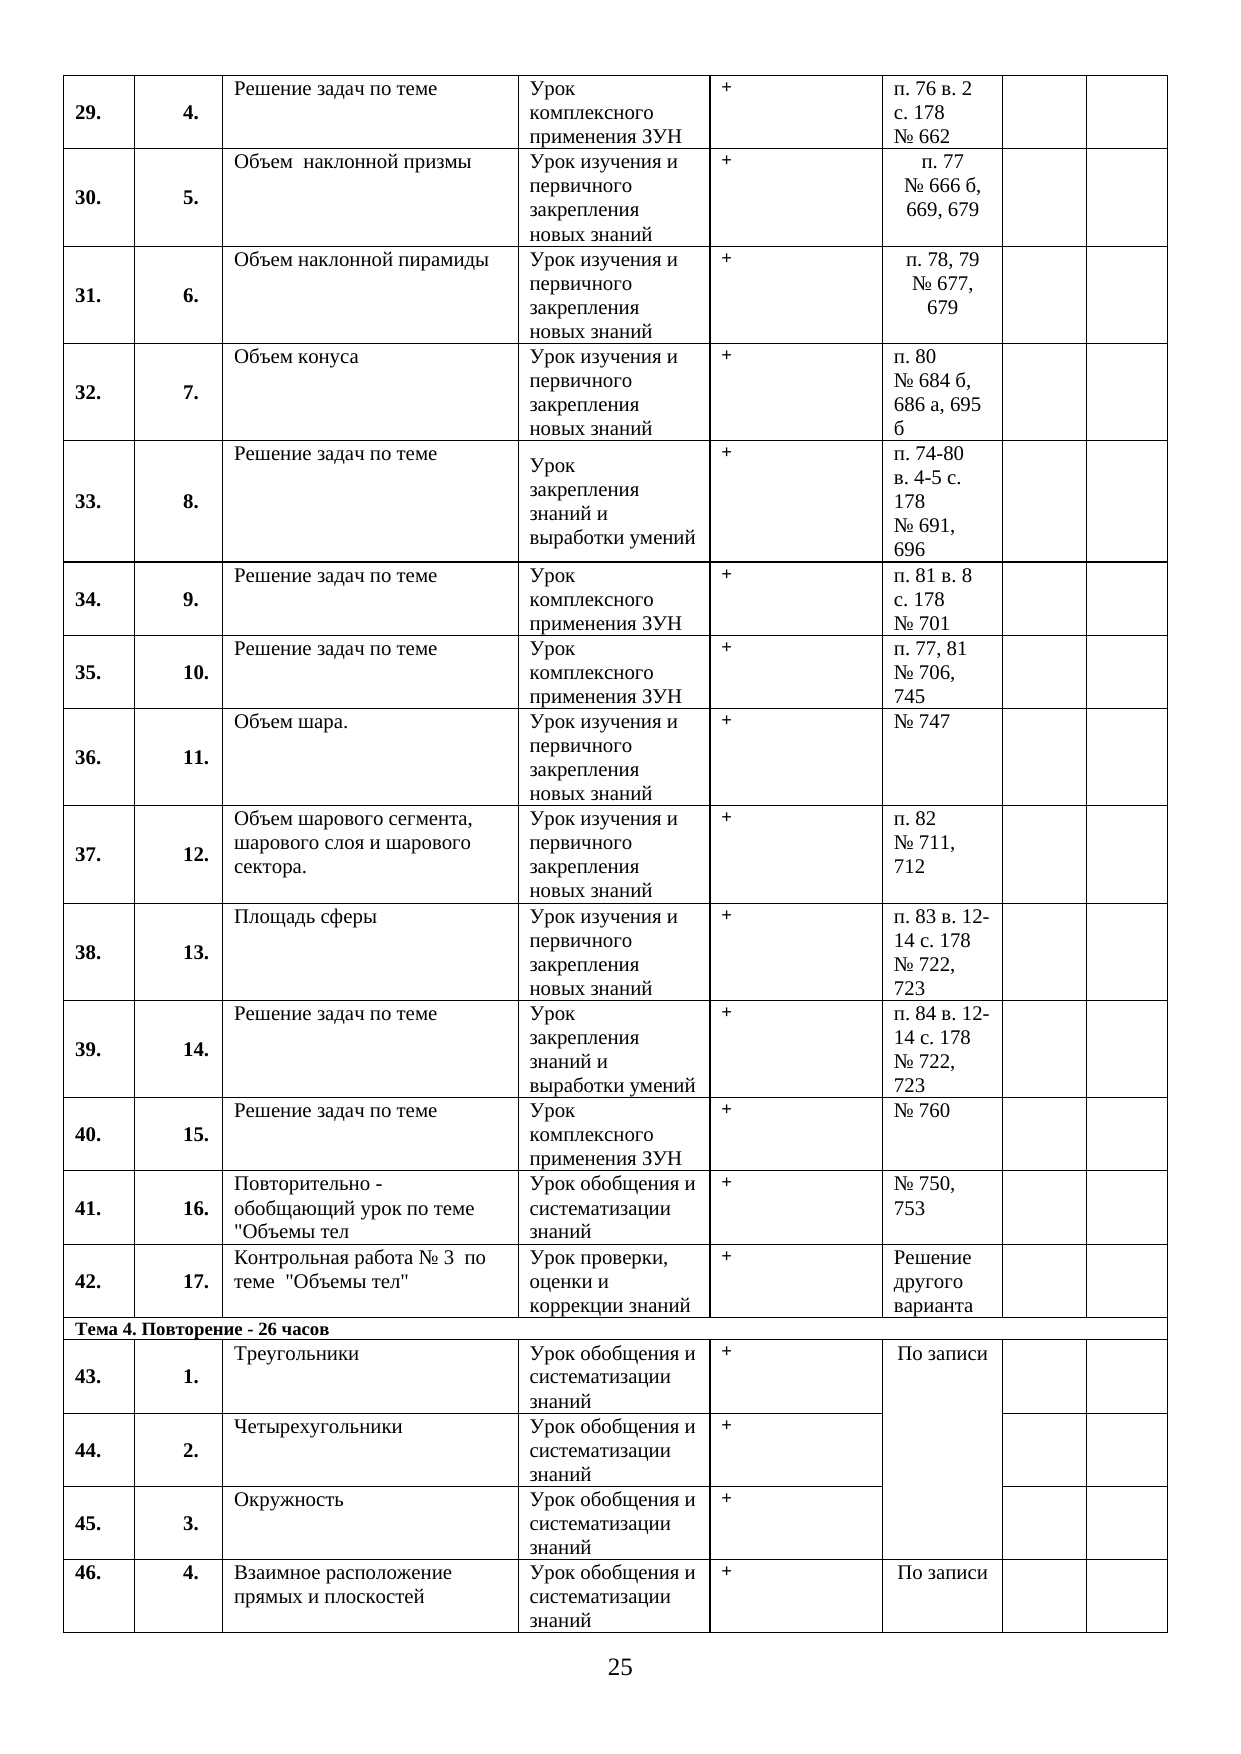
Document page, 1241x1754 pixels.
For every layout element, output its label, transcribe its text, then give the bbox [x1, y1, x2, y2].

table_cell Урок комплексного применения ЗУН [519, 76, 709, 148]
table_cell [64, 149, 134, 246]
table_cell [1003, 1487, 1086, 1559]
table_cell Четырехугольники [223, 1414, 518, 1486]
table_cell п. 77, 81 № 706, 745 [883, 636, 1002, 708]
table_cell [1003, 149, 1086, 246]
table_cell + [711, 344, 882, 440]
table_cell п. 80 № 684 б, 686 а, 695 б [883, 344, 1002, 440]
table_cell [1087, 709, 1167, 805]
table_cell Урок обобщения и систематизации знаний [519, 1171, 709, 1243]
table_cell [1087, 563, 1167, 635]
table_cell Контрольная работа № 3 по теме "Объемы тел" [223, 1245, 518, 1317]
table_cell + [711, 563, 882, 635]
table_cell Площадь сферы [223, 904, 518, 1000]
table_cell [1003, 1098, 1086, 1170]
table_cell [1003, 1171, 1086, 1243]
table_cell Урок изучения и первичного закрепления новых знаний [519, 247, 709, 343]
table_cell [64, 563, 134, 635]
table_cell [64, 441, 134, 561]
table_cell [64, 1245, 134, 1317]
table_cell [1003, 904, 1086, 1000]
table_cell № 760 [883, 1098, 1002, 1170]
table_cell Решение задач по теме [223, 636, 518, 708]
table_cell Урок изучения и первичного закрепления новых знаний [519, 904, 709, 1000]
table_cell [1003, 344, 1086, 440]
table_cell [64, 1487, 134, 1559]
table_cell + [711, 441, 882, 561]
table_cell Объем наклонной пирамиды [223, 247, 518, 343]
table_cell + [711, 1001, 882, 1097]
table_cell Повторительно - обобщающий урок по теме "Объемы тел [223, 1171, 518, 1243]
table_cell [64, 1414, 134, 1486]
table_cell [135, 1098, 222, 1170]
table_cell + [711, 1098, 882, 1170]
table_cell [135, 149, 222, 246]
table_cell По записи [883, 1560, 1002, 1632]
table_cell Тема 4. Повторение - 26 часов [64, 1318, 1167, 1339]
table_cell + [711, 1487, 882, 1559]
table_cell [135, 1560, 222, 1632]
table_cell + [711, 636, 882, 708]
table_cell + [711, 1340, 882, 1413]
table_cell Урок обобщения и систематизации знаний [519, 1340, 709, 1413]
table_cell [64, 1001, 134, 1097]
table_cell п. 81 в. 8 с. 178 № 701 [883, 563, 1002, 635]
table_cell Урок обобщения и систематизации знаний [519, 1414, 709, 1486]
table_cell Урок комплексного применения ЗУН [519, 1098, 709, 1170]
table_cell п. 84 в. 12-14 с. 178 № 722, 723 [883, 1001, 1002, 1097]
table_cell [1087, 344, 1167, 440]
table_cell п. 76 в. 2 с. 178 № 662 [883, 76, 1002, 148]
table_cell Объем шара. [223, 709, 518, 805]
table_cell [1003, 1414, 1086, 1486]
table_cell [1003, 1245, 1086, 1317]
table_cell [135, 441, 222, 561]
table_cell № 747 [883, 709, 1002, 805]
table_cell + [711, 1171, 882, 1243]
table_cell [1003, 247, 1086, 343]
table_cell № 750, 753 [883, 1171, 1002, 1243]
table_cell Урок изучения и первичного закрепления новых знаний [519, 344, 709, 440]
table_cell + [711, 149, 882, 246]
table_cell [135, 1414, 222, 1486]
table_cell [135, 247, 222, 343]
table_cell [1087, 806, 1167, 902]
table_cell [135, 636, 222, 708]
table_cell [1003, 76, 1086, 148]
table_cell [1087, 1560, 1167, 1632]
table_cell Урок изучения и первичного закрепления новых знаний [519, 709, 709, 805]
table_cell п. 77 № 666 б, 669, 679 [883, 149, 1002, 246]
table_cell [64, 806, 134, 902]
table_cell [1003, 563, 1086, 635]
table_cell [64, 344, 134, 440]
table_cell Треугольники [223, 1340, 518, 1413]
table_cell [1087, 904, 1167, 1000]
table_cell [1003, 1560, 1086, 1632]
table_cell [1087, 1245, 1167, 1317]
table_cell Решение другого варианта [883, 1245, 1002, 1317]
table_cell [135, 1487, 222, 1559]
table_cell [135, 709, 222, 805]
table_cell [223, 1560, 518, 1632]
table_cell [1087, 1487, 1167, 1559]
table_cell Решение задач по теме [223, 563, 518, 635]
table_cell [1087, 636, 1167, 708]
table_cell [135, 344, 222, 440]
table_cell [1087, 76, 1167, 148]
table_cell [519, 149, 709, 246]
table_cell [1003, 709, 1086, 805]
table_cell + [711, 247, 882, 343]
table_cell Объем шарового сегмента, шарового слоя и шарового сектора. [223, 806, 518, 902]
table_cell [1003, 1340, 1086, 1413]
table_cell + [711, 1245, 882, 1317]
table_cell Решение задач по теме [223, 1098, 518, 1170]
table_cell [135, 563, 222, 635]
table_cell [135, 1171, 222, 1243]
table_cell [1003, 441, 1086, 561]
table_cell [135, 806, 222, 902]
table_cell Урок комплексного применения ЗУН [519, 636, 709, 708]
table_cell Объем конуса [223, 344, 518, 440]
table_cell [135, 1340, 222, 1413]
table_cell [1087, 1171, 1167, 1243]
table_cell [64, 1560, 134, 1632]
table_cell Урок проверки, оценки и коррекции знаний [519, 1245, 709, 1317]
table_cell [64, 1098, 134, 1170]
table_cell [1003, 636, 1086, 708]
table_cell Урок комплексного применения ЗУН [519, 563, 709, 635]
table_cell [64, 636, 134, 708]
table_cell Окружность [223, 1487, 518, 1559]
table_cell [1087, 247, 1167, 343]
table_cell [64, 1171, 134, 1243]
table_cell Решение задач по теме [223, 441, 518, 561]
table_cell [1087, 1414, 1167, 1486]
table_cell п. 78, 79 № 677, 679 [883, 247, 1002, 343]
table_cell Объем наклонной призмы [223, 149, 518, 246]
table_cell [1003, 806, 1086, 902]
table_cell [64, 247, 134, 343]
table_cell + [711, 1414, 882, 1486]
table_cell + [711, 904, 882, 1000]
table_cell Урок обобщения и систематизации знаний [519, 1487, 709, 1559]
table_cell [1087, 1340, 1167, 1413]
table_cell [64, 904, 134, 1000]
table_cell [1087, 1001, 1167, 1097]
table_cell Решение задач по теме [223, 1001, 518, 1097]
table_cell п. 83 в. 12-14 с. 178 № 722, 723 [883, 904, 1002, 1000]
table_cell [1003, 1001, 1086, 1097]
table_cell + [711, 76, 882, 148]
table_cell [64, 1340, 134, 1413]
table_cell [135, 1245, 222, 1317]
table_cell По записи [883, 1340, 1002, 1559]
table_cell [135, 1001, 222, 1097]
table_cell + [711, 1560, 882, 1632]
table_cell Урок закрепления знаний и выработки умений [519, 441, 709, 561]
table_cell Урок изучения и первичного закрепления новых знаний [519, 806, 709, 902]
table_cell [1087, 441, 1167, 561]
table_cell [135, 76, 222, 148]
table_cell [135, 904, 222, 1000]
table_cell п. 74-80 в. 4-5 с. 178 № 691, 696 [883, 441, 1002, 561]
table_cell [519, 1560, 709, 1632]
table_cell [64, 709, 134, 805]
table_cell [1087, 149, 1167, 246]
table_cell [1087, 1098, 1167, 1170]
table_cell + [711, 806, 882, 902]
table_cell Урок закрепления знаний и выработки умений [519, 1001, 709, 1097]
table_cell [223, 76, 518, 148]
table_cell п. 82 № 711, 712 [883, 806, 1002, 902]
table_cell + [711, 709, 882, 805]
table_cell [64, 76, 134, 148]
